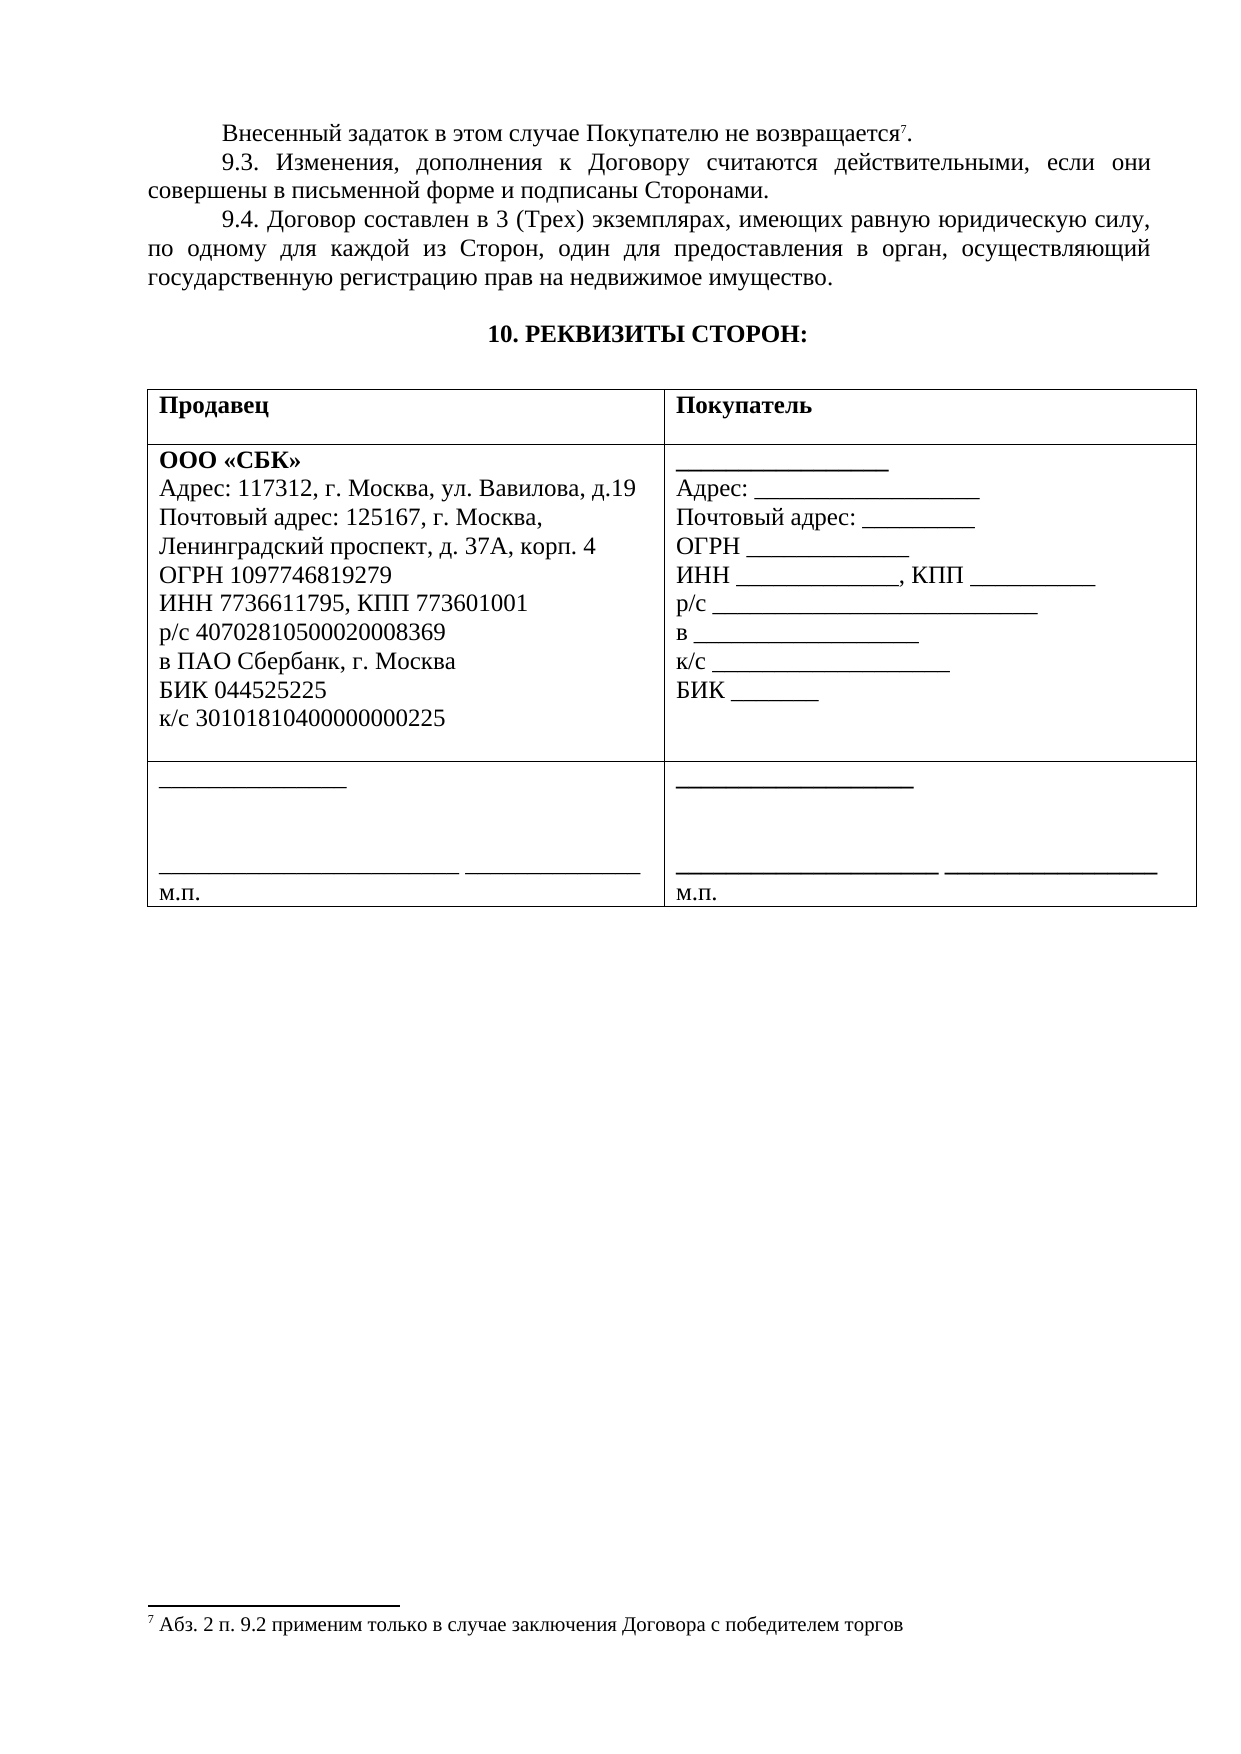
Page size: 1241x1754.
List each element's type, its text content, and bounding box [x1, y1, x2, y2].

table_header Покупатель [665, 390, 1196, 444]
table_cell ООО «СБК» Адрес: 117312, г. Москва, ул. Вавилова, д.19 Почтовый адрес: 125167, г. Москва, Ленинградский проспект, д. 37А, корп. 4 ОГРН 1097746819279 ИНН 7736611795, КПП 773601001 р/с 40702810500020008369 в ПАО Сбербанк, г. Москва БИК 044525225 к/с 30101810400000000225 [148, 445, 664, 761]
list РЕКВИЗИТЫ СТОРОН: [148, 319, 1147, 348]
table_cell _______________ ________________________ ______________ м.п. [148, 762, 664, 906]
table_cell ___________________ _____________________ _________________ м.п. [665, 762, 1196, 906]
text 9.4. Договор составлен в 3 (Трех) экземплярах, имеющих равную юридическую силу, по одному для каждой из Сторон, один для предоставления в орган, осуществляющий государственную регистрацию прав на недвижимое имущество. [148, 204, 1152, 291]
text Внесенный задаток в этом случае Покупателю не возвращается. [148, 118, 1152, 147]
table_cell _________________ Адрес: __________________ Почтовый адрес: _________ ОГРН _____________ ИНН _____________, КПП __________ р/с __________________________ в __________________ к/с ___________________ БИК _______ [665, 445, 1196, 761]
text 9.3. Изменения, дополнения к Договору считаются действительными, если они совершены в письменной форме и подписаны Сторонами. [148, 147, 1152, 204]
table_header Продавец [148, 390, 664, 444]
